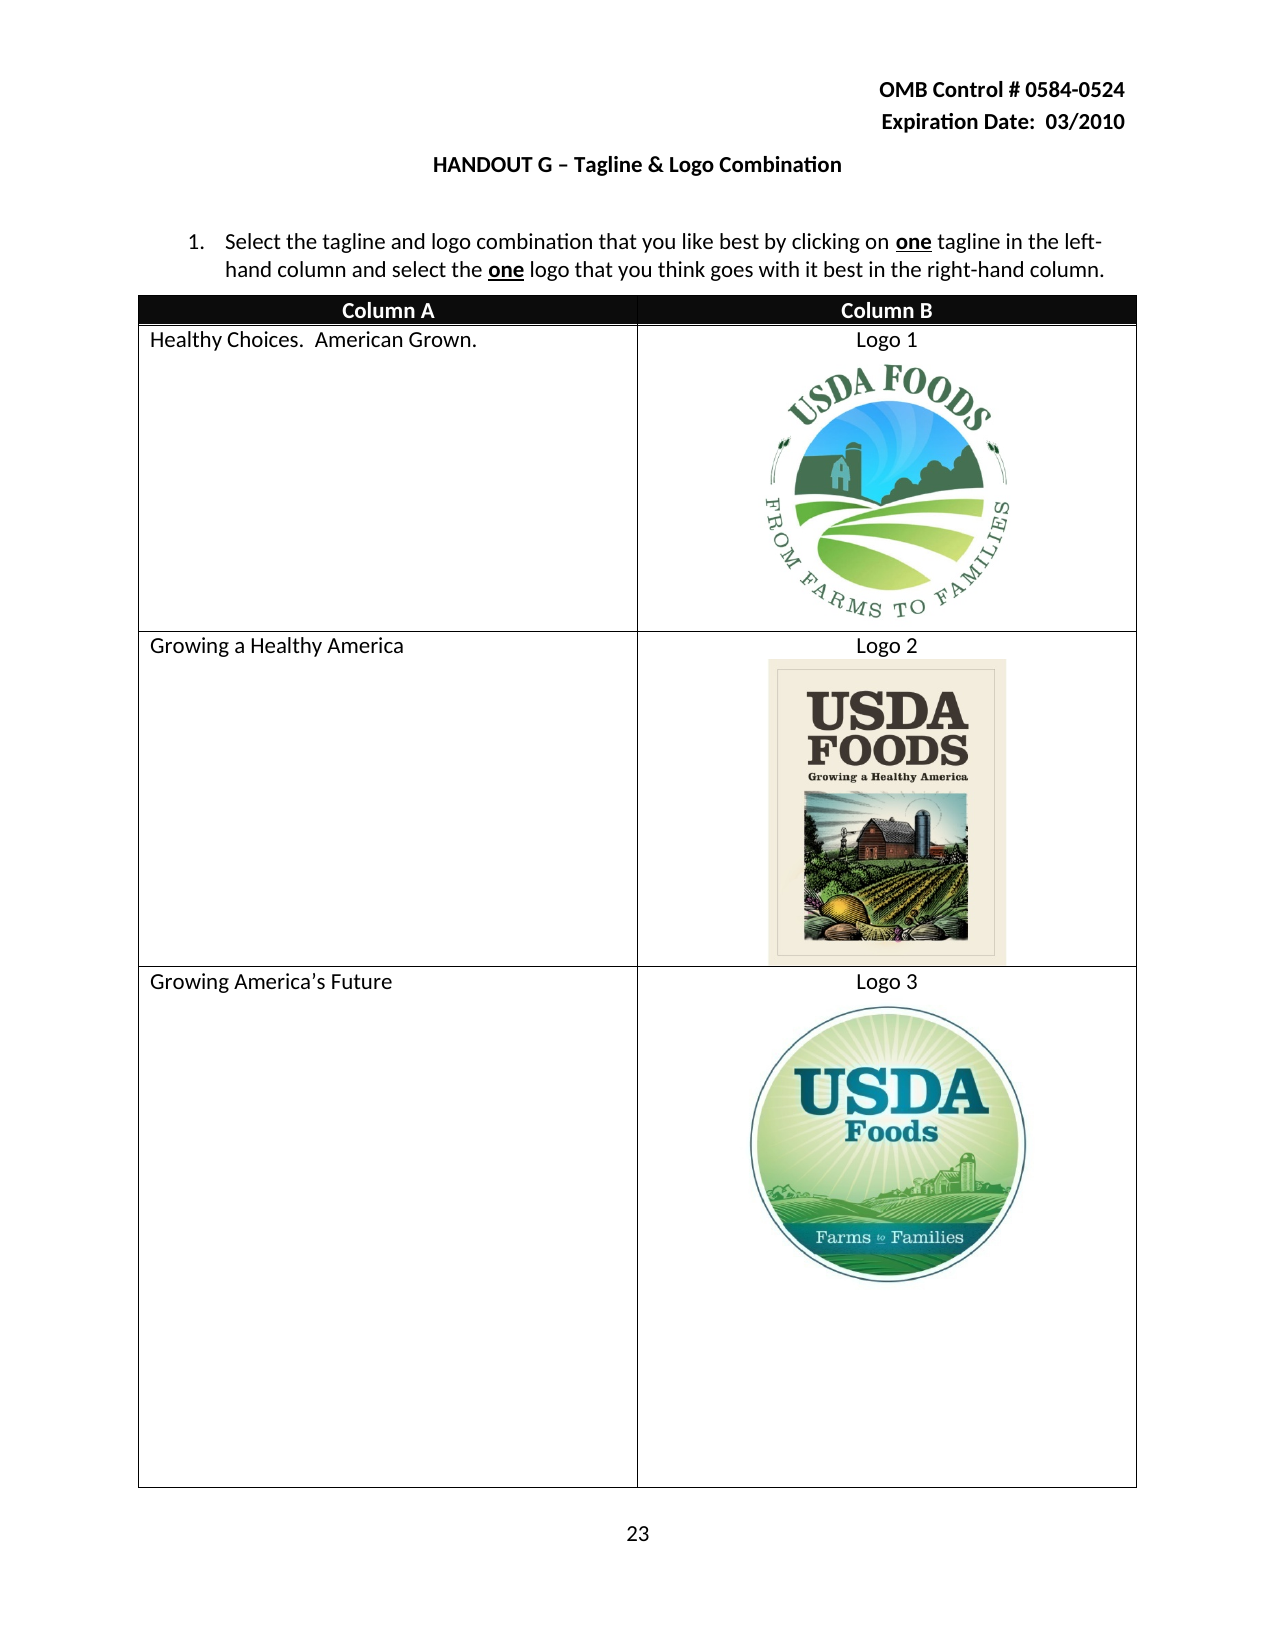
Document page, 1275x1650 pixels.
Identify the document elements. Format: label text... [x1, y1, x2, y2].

table_cell Logo 2 [638, 632, 1136, 966]
picture [747, 353, 1027, 631]
picture [767, 659, 1007, 966]
table_cell Logo 1 [638, 326, 1136, 631]
table_cell Growing America’s Future [139, 967, 637, 1487]
table_cell Logo 3 [638, 967, 1136, 1487]
table_cell Growing a Healthy America [139, 632, 637, 966]
table_cell Healthy Choices. American Grown. [139, 326, 637, 631]
text HANDOUT G – Tagline & Logo Combination [150, 150, 1125, 178]
table_header Column A [139, 296, 637, 324]
table_header Column B [638, 296, 1136, 324]
picture [738, 995, 1035, 1291]
list Select the tagline and logo combination that you like best by clicking on one tagline in the left-hand column and select the one logo that you think goes with it best in the right-hand column. [187, 227, 1125, 283]
